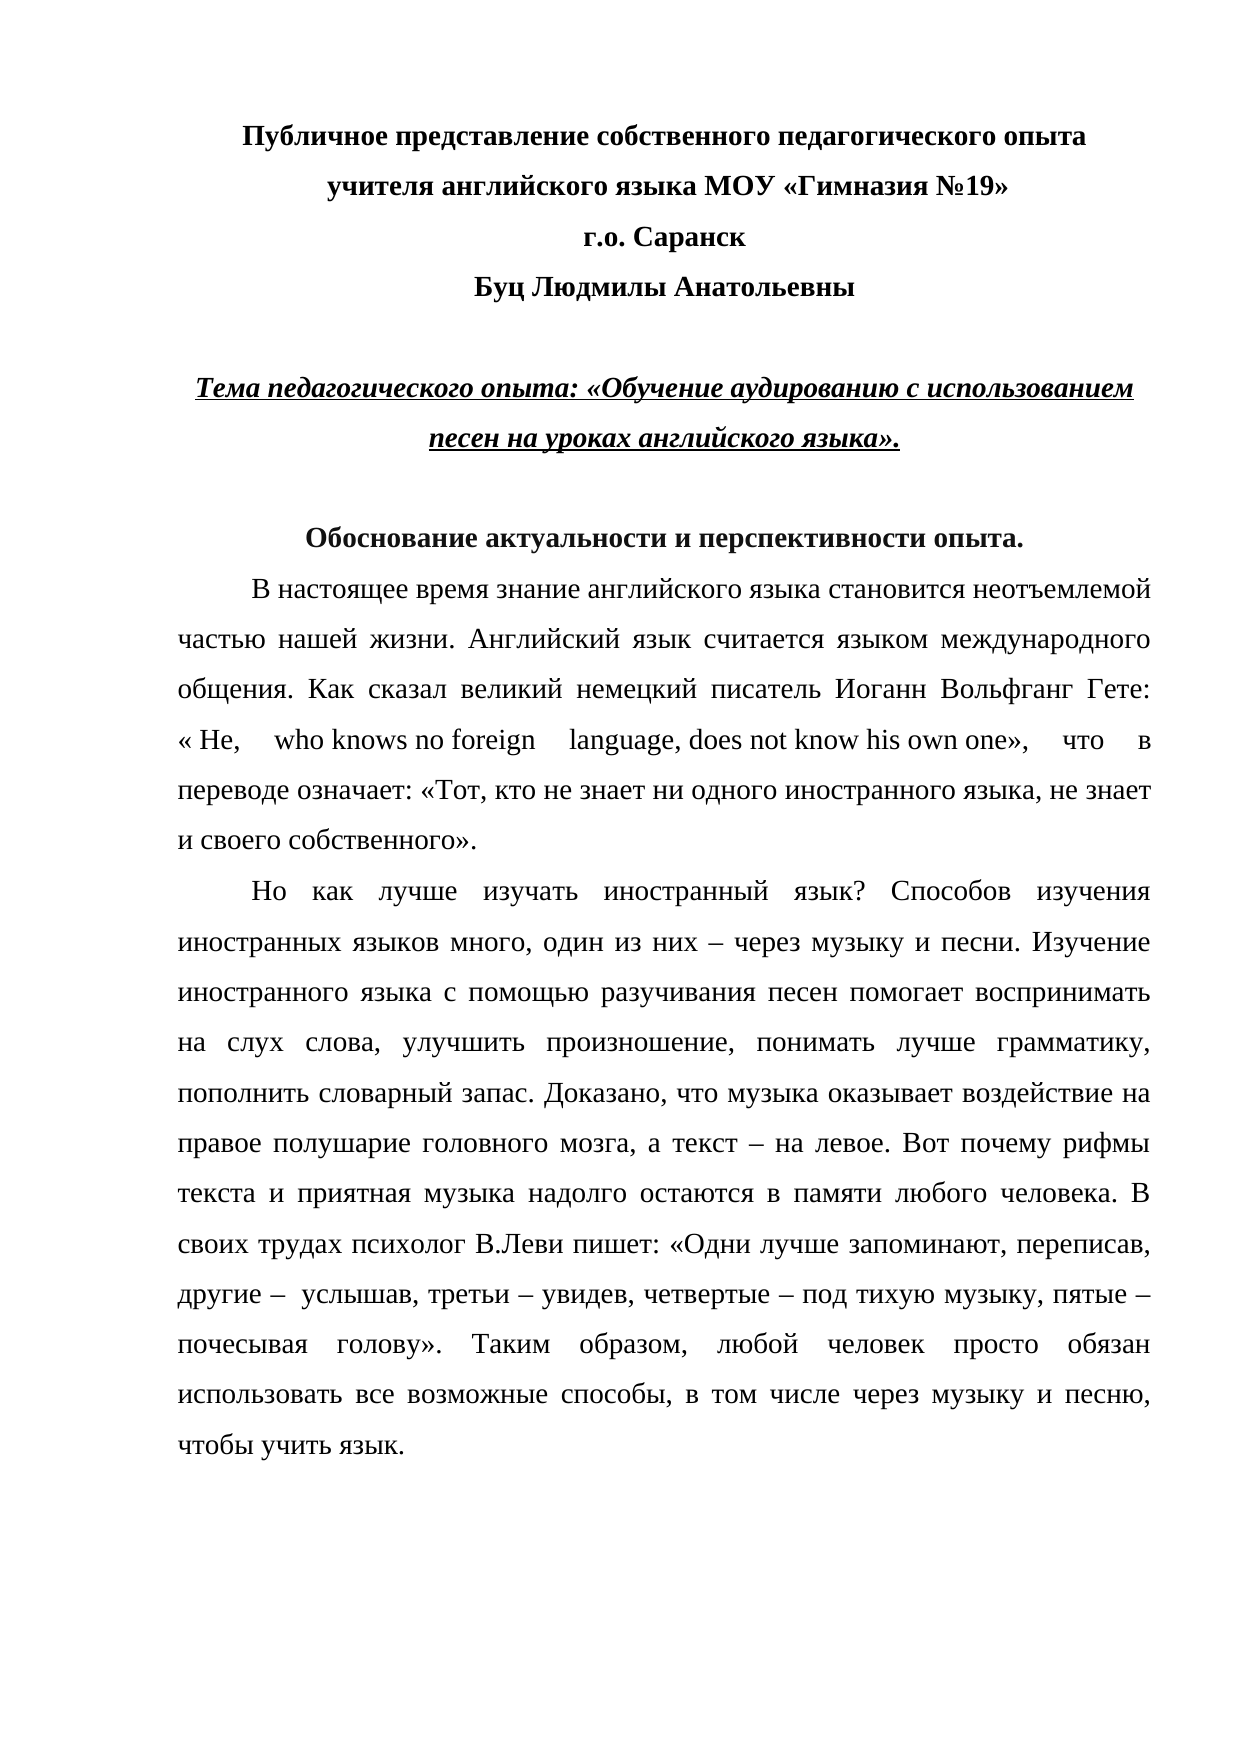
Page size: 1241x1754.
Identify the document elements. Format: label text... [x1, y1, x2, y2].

text Но как лучше изучать иностранный язык? Способов изучения иностранных языков много, один из них – через музыку и песни. Изучение иностранного языка с помощью разучивания песен помогает воспринимать на слух слова, улучшить произношение, понимать лучше грамматику, пополнить словарный запас. Доказано, что музыка оказывает воздействие на правое полушарие головного мозга, а текст – на левое. Вот почему рифмы текста и приятная музыка надолго остаются в памяти любого человека. В своих трудах психолог В.Леви пишет: «Одни лучше запоминают, переписав, другие – услышав, третьи – увидев, четвертые – под тихую музыку, пятые – почесывая голову». Таким образом, любой человек просто обязан использовать все возможные способы, в том числе через музыку и песню, чтобы учить язык. [177, 873, 1152, 1461]
text Тема педагогического опыта: «Обучение аудированию с использованием песен на уроках английского языка». [177, 370, 1152, 453]
text Публичное представление собственного педагогического опыта [177, 118, 1152, 152]
text учителя английского языка МОУ «Гимназия №19» [177, 168, 1152, 202]
text В настоящее время знание английского языка становится неотъемлемой частью нашей жизни. Английский язык считается языком международного общения. Как сказал великий немецкий писатель Иоганн Вольфганг Гете: « He, who knows no foreign language, does not know his own one», что в переводе означает: «Тот, кто не знает ни одного иностранного языка, не знает и своего собственного». [177, 571, 1152, 857]
text Буц Людмилы Анатольевны [177, 269, 1152, 303]
text Обоснование актуальности и перспективности опыта. [177, 521, 1152, 554]
text г.о. Саранск [177, 219, 1152, 252]
